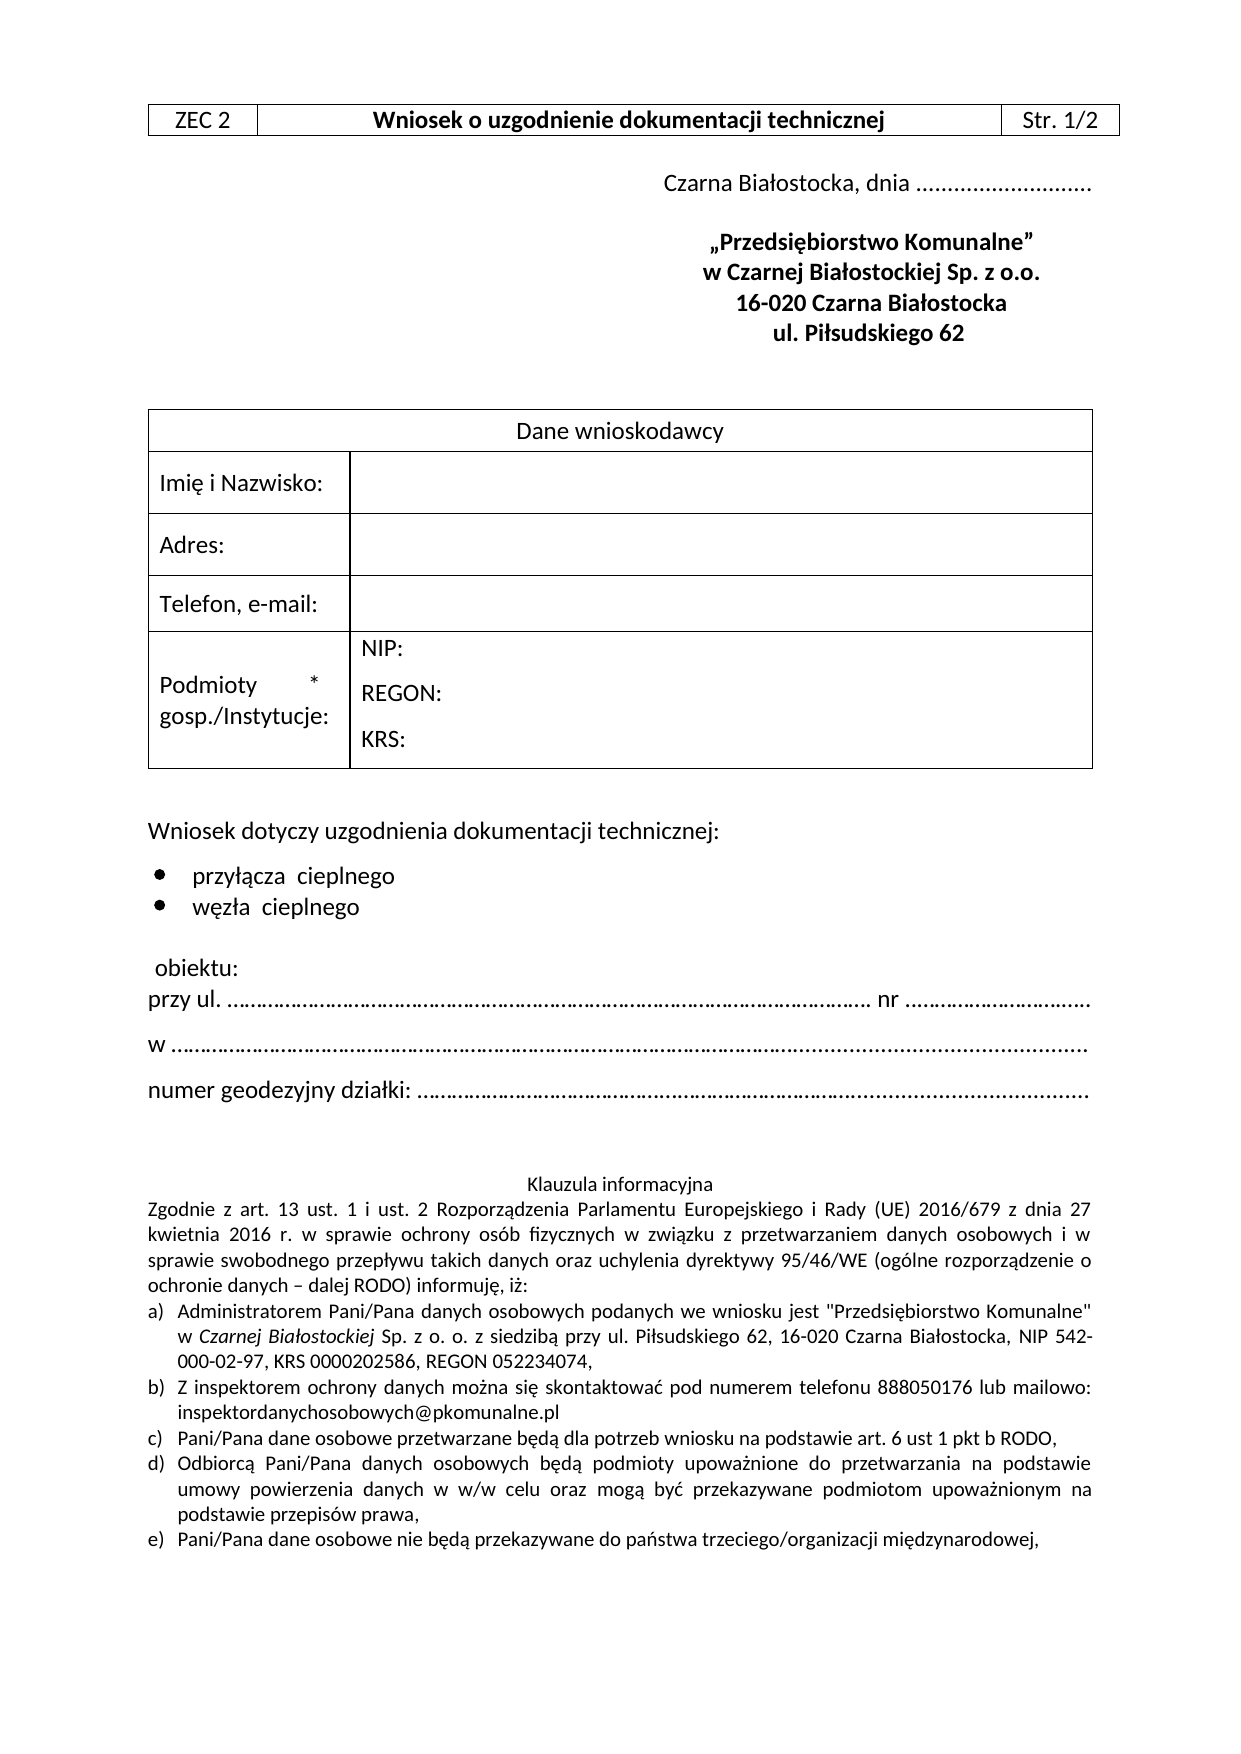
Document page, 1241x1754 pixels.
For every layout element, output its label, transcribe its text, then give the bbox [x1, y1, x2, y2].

text Wniosek dotyczy uzgodnienia dokumentacji technicznej: [148, 815, 1093, 845]
list przyłącza cieplnego [154, 861, 1093, 891]
text Klauzula informacyjna [148, 1171, 1093, 1196]
table_header Dane wnioskodawcy [149, 410, 1092, 451]
table_cell Telefon, e-mail: [149, 576, 349, 631]
table_header Wniosek o uzgodnienie dokumentacji technicznej [258, 105, 1001, 135]
table_header Str. 1/2 [1002, 105, 1119, 135]
list węzła cieplnego [154, 891, 1093, 922]
table_cell Adres: [149, 514, 349, 575]
text w Czarnej Białostockiej Sp. z o.o. [148, 257, 1093, 287]
text ul. Piłsudskiego 62 [148, 318, 1093, 348]
text obiektu: [154, 952, 1093, 983]
table_cell NIP: REGON: KRS: [351, 632, 1092, 768]
table_header ZEC 2 [149, 105, 257, 135]
text 16-020 Czarna Białostocka [148, 287, 1093, 318]
text Czarna Białostocka, dnia ............................ [148, 167, 1093, 197]
table_cell Imię i Nazwisko: [149, 452, 349, 513]
table_cell [351, 576, 1092, 631]
table_cell [351, 514, 1092, 575]
list Z inspektorem ochrony danych można się skontaktować pod numerem telefonu 888050176 lub mailowo: inspektordanychosobowych@pkomunalne.pl [148, 1374, 1093, 1425]
list Odbiorcą Pani/Pana danych osobowych będą podmioty upoważnione do przetwarzania na podstawie umowy powierzenia danych w w/w celu oraz mogą być przekazywane podmiotom upoważnionym na podstawie przepisów prawa, [148, 1450, 1093, 1527]
text Zgodnie z art. 13 ust. 1 i ust. 2 Rozporządzenia Parlamentu Europejskiego i Rady (UE) 2016/679 z dnia 27 kwietnia 2016 r. w sprawie ochrony osób fizycznych w związku z przetwarzaniem danych osobowych i w sprawie swobodnego przepływu takich danych oraz uchylenia dyrektywy 95/46/WE (ogólne rozporządzenie o ochronie danych – dalej RODO) informuję, iż: [148, 1196, 1093, 1298]
text „Przedsiębiorstwo Komunalne” [148, 226, 1093, 257]
table_cell [351, 452, 1092, 513]
text w ………………………………………………………………………………………………............................................... [148, 1028, 1093, 1059]
list Administratorem Pani/Pana danych osobowych podanych we wniosku jest "Przedsiębiorstwo Komunalne" w Czarnej Białostockiej Sp. z o. o. z siedzibą przy ul. Piłsudskiego 62, 16-020 Czarna Białostocka, NIP 542-000-02-97, KRS 0000202586, REGON 052234074, [148, 1298, 1093, 1374]
text numer geodezyjny działki: ……………………………………...…………………………...................................... [148, 1074, 1093, 1105]
text przy ul. …………………………………………………………………………………………………. nr ..…………………….….. [148, 983, 1093, 1013]
list Pani/Pana dane osobowe nie będą przekazywane do państwa trzeciego/organizacji międzynarodowej, [148, 1527, 1093, 1552]
table_cell Podmioty * gosp./Instytucje: [149, 632, 349, 768]
list Pani/Pana dane osobowe przetwarzane będą dla potrzeb wniosku na podstawie art. 6 ust 1 pkt b RODO, [148, 1425, 1093, 1450]
